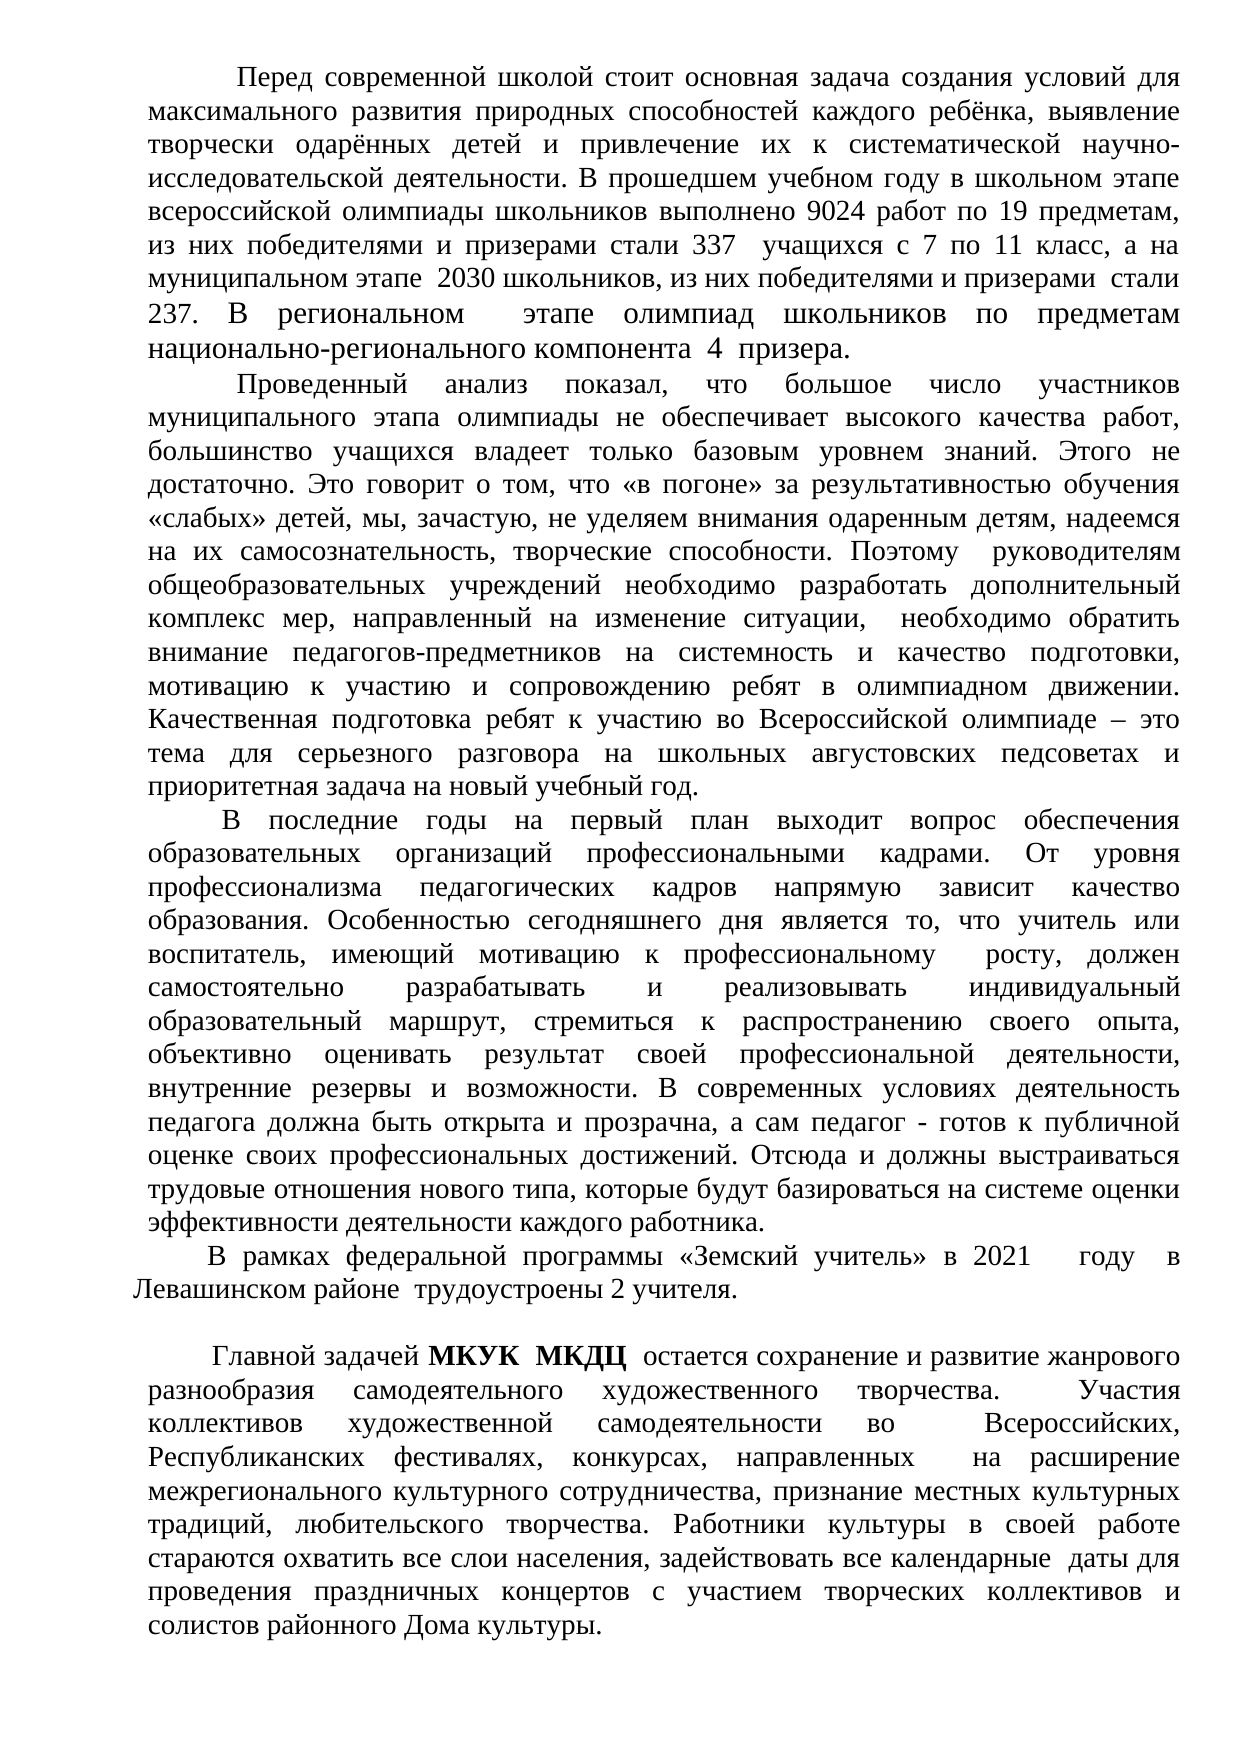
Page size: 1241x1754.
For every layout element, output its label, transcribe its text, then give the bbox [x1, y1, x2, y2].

list Перед современной школой стоит основная задача создания условий для максимального развития природных способностей каждого ребёнка, выявление творчески одарённых детей и привлечение их к систематической научно-исследовательской деятельности. В прошедшем учебном году в школьном этапе всероссийской олимпиады школьников выполнено 9024 работ по 19 предметам, из них победителями и призерами стали 337 учащихся с 7 по 11 класс, а на муниципальном этапе 2030 школьников, из них победителями и призерами стали 237. В региональном этапе олимпиад школьников по предметам национально-регионального компонента 4 призера. [148, 59, 1181, 366]
text Главной задачей МКУК МКДЦ остается сохранение и развитие жанрового разнообразия самодеятельного художественного творчества. Участия коллективов художественной самодеятельности во Всероссийских, Республиканских фестивалях, конкурсах, направленных на расширение межрегионального культурного сотрудничества, признание местных культурных традиций, любительского творчества. Работники культуры в своей работе стараются охватить все слои населения, задействовать все календарные даты для проведения праздничных концертов с участием творческих коллективов и солистов районного Дома культуры. [148, 1338, 1181, 1640]
text В рамках федеральной программы «Земский учитель» в 2021 году в Левашинском районе трудоустроены 2 учителя. [133, 1238, 1181, 1305]
list Проведенный анализ показал, что большое число участников муниципального этапа олимпиады не обеспечивает высокого качества работ, большинство учащихся владеет только базовым уровнем знаний. Этого не достаточно. Это говорит о том, что «в погоне» за результативностью обучения «слабых» детей, мы, зачастую, не уделяем внимания одаренным детям, надеемся на их самосознательность, творческие способности. Поэтому руководителям общеобразовательных учреждений необходимо разработать дополнительный комплекс мер, направленный на изменение ситуации, необходимо обратить внимание педагогов-предметников на системность и качество подготовки, мотивацию к участию и сопровождению ребят в олимпиадном движении. Качественная подготовка ребят к участию во Всероссийской олимпиаде – это тема для серьезного разговора на школьных августовских педсоветах и приоритетная задача на новый учебный год. [148, 366, 1181, 802]
text В последние годы на первый план выходит вопрос обеспечения образовательных организаций профессиональными кадрами. От уровня профессионализма педагогических кадров напрямую зависит качество образования. Особенностью сегодняшнего дня является то, что учитель или воспитатель, имеющий мотивацию к профессиональному росту, должен самостоятельно разрабатывать и реализовывать индивидуальный образовательный маршрут, стремиться к распространению своего опыта, объективно оценивать результат своей профессиональной деятельности, внутренние резервы и возможности. В современных условиях деятельность педагога должна быть открыта и прозрачна, а сам педагог - готов к публичной оценке своих профессиональных достижений. Отсюда и должны выстраиваться трудовые отношения нового типа, которые будут базироваться на системе оценки эффективности деятельности каждого работника. [148, 802, 1181, 1238]
